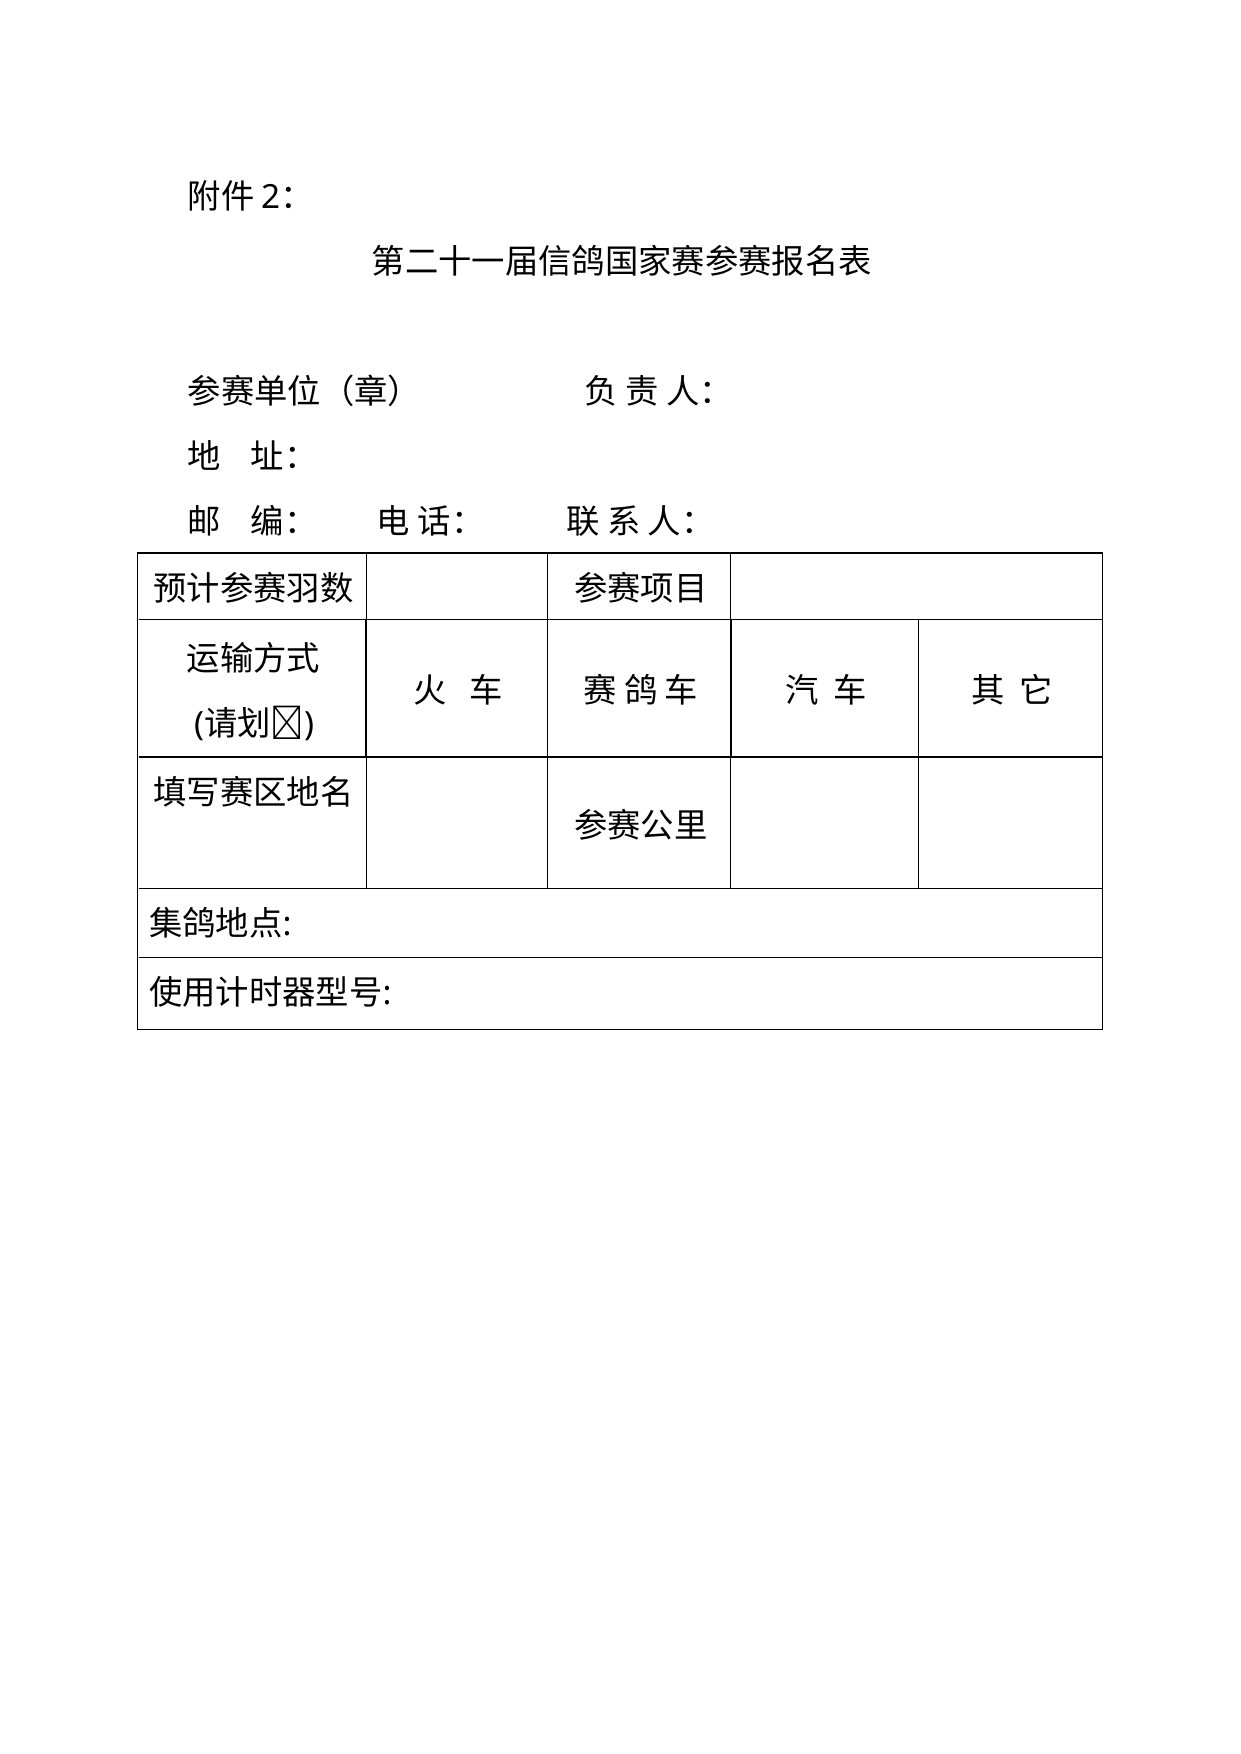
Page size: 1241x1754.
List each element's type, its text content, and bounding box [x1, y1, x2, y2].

text 地 址： [187, 422, 1056, 487]
table_cell [919, 758, 1102, 888]
text 邮 编： 电 话： 联 系 人： [187, 487, 1056, 552]
table_cell 其 它 [919, 620, 1102, 756]
text 参赛单位（章） 负 责 人： [187, 357, 1056, 422]
table_cell 运输方式 (请划) [138, 620, 365, 756]
text 附件2： [187, 162, 1056, 227]
table_header [367, 554, 547, 618]
table_cell [367, 758, 547, 888]
table_cell 参赛公里 [548, 758, 730, 888]
table_header [731, 554, 1102, 618]
table_cell 汽 车 [732, 620, 918, 756]
table_cell 火 车 [367, 620, 547, 756]
table_cell 集鸽地点: [138, 889, 1102, 957]
text 第二十一届信鸽国家赛参赛报名表 [187, 227, 1056, 292]
table_cell 使用计时器型号: [138, 958, 1102, 1029]
table_header 预计参赛羽数 [138, 554, 366, 618]
table_header 参赛项目 [548, 554, 730, 618]
table_cell 赛 鸽 车 [548, 620, 730, 756]
table_cell [731, 758, 918, 888]
table_cell 填写赛区地名 [138, 757, 366, 888]
